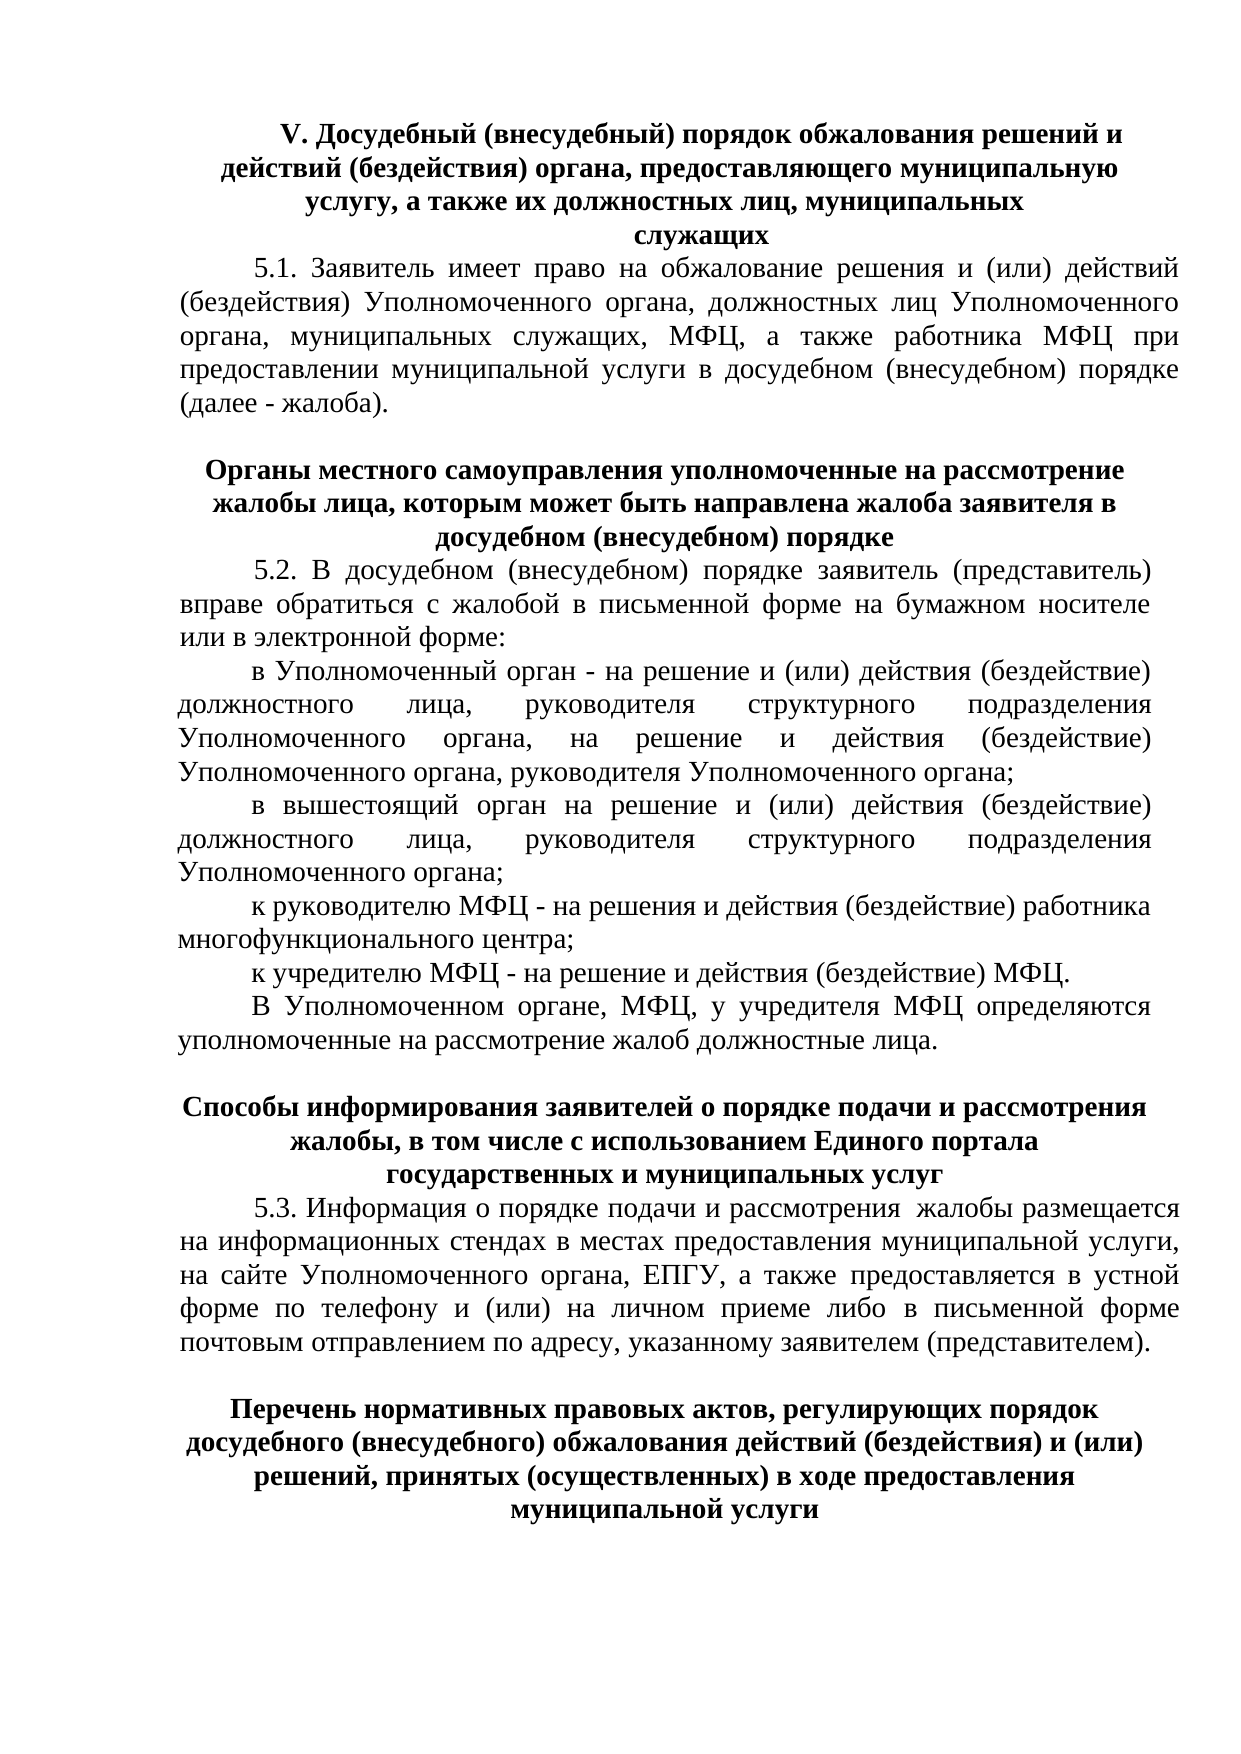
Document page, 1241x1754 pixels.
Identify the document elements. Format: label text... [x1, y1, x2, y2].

subtitle Органы местного самоуправления уполномоченные на рассмотрение жалобы лица, которым может быть направлена жалоба заявителя в досудебном (внесудебном) порядке [156, 452, 1173, 552]
text В Уполномоченном органе, МФЦ, у учредителя МФЦ определяются уполномоченные на рассмотрение жалоб должностные лица. [177, 988, 1152, 1056]
text к руководителю МФЦ - на решения и действия (бездействие) работника многофункционального центра; [177, 888, 1152, 955]
text в Уполномоченный орган - на решение и (или) действия (бездействие) должностного лица, руководителя структурного подразделения Уполномоченного органа, на решение и действия (бездействие) Уполномоченного органа, руководителя Уполномоченного органа; [177, 653, 1152, 787]
text к учредителю МФЦ - на решение и действия (бездействие) МФЦ. [251, 955, 1180, 988]
text в вышестоящий орган на решение и (или) действия (бездействие) должностного лица, руководителя структурного подразделения Уполномоченного органа; [177, 787, 1152, 888]
text 5.1. Заявитель имеет право на обжалование решения и (или) действий (бездействия) Уполномоченного органа, должностных лиц Уполномоченного органа, муниципальных служащих, МФЦ, а также работника МФЦ при предоставлении муниципальной услуги в досудебном (внесудебном) порядке (далее - жалоба). [179, 251, 1180, 418]
subtitle Досудебный (внесудебный) порядок обжалования решений и действий (бездействия) органа, предоставляющего муниципальную [216, 116, 1123, 183]
text 5.2. В досудебном (внесудебном) порядке заявитель (представитель) вправе обратиться с жалобой в письменной форме на бумажном носителе или в электронной форме: [179, 552, 1152, 653]
text услугу, а также их должностных лиц, муниципальных [305, 183, 1180, 217]
text 5.3. Информация о порядке подачи и рассмотрения жалобы размещается на информационных стендах в местах предоставления муниципальной услуги, на сайте Уполномоченного органа, ЕПГУ, а также предоставляется в устной форме по телефону и (или) на личном приеме либо в письменной форме почтовым отправлением по адресу, указанному заявителем (представителем). [179, 1190, 1180, 1357]
subtitle служащих [633, 217, 1180, 251]
subtitle Способы информирования заявителей о порядке подачи и рассмотрения жалобы, в том числе с использованием Единого портала государственных и муниципальных услуг [182, 1089, 1147, 1190]
subtitle Перечень нормативных правовых актов, регулирующих порядок досудебного (внесудебного) обжалования действий (бездействия) и (или) решений, принятых (осуществленных) в ходе предоставления муниципальной услуги [185, 1391, 1144, 1525]
